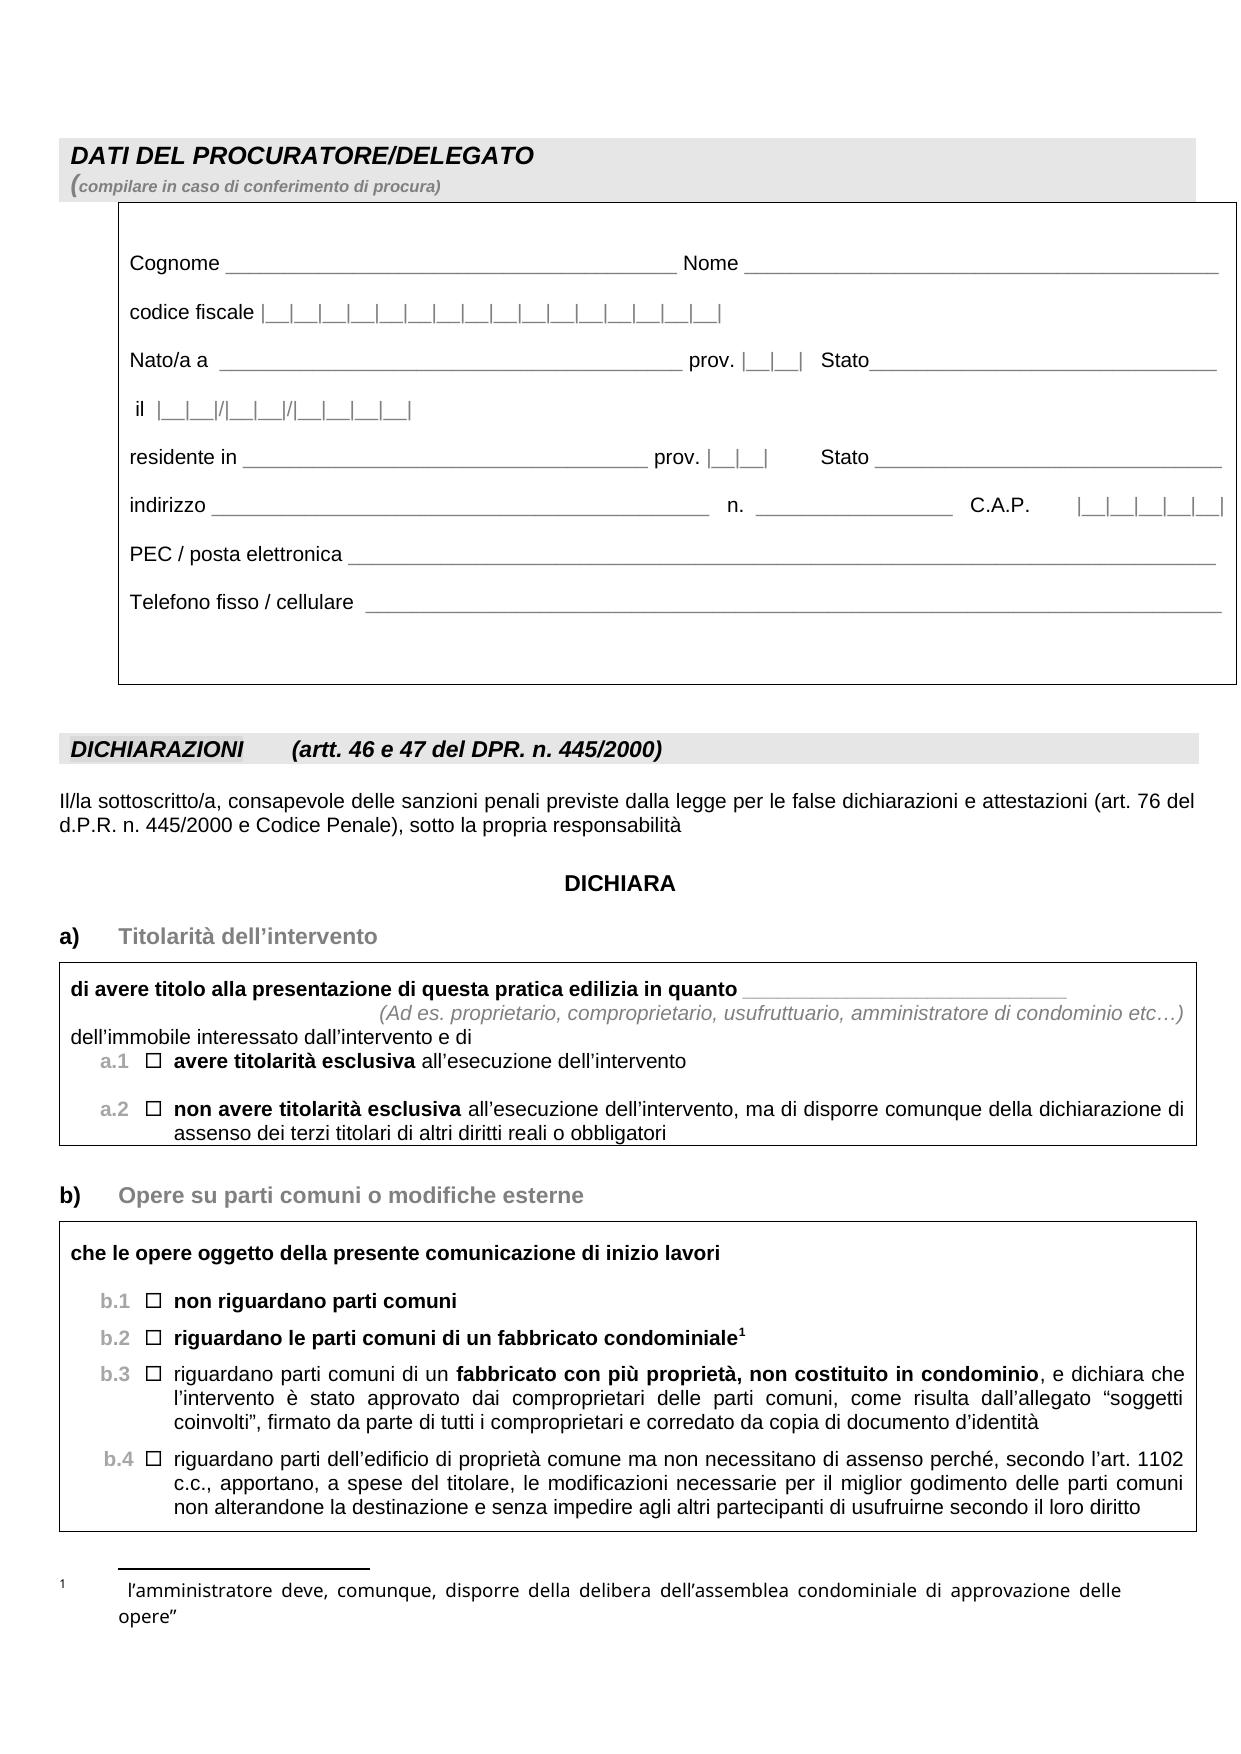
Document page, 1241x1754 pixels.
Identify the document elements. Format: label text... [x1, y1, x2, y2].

table_header di avere titolo alla presentazione di questa pratica edilizia in quanto ____________________________ [60, 963, 1196, 1001]
table_header Cognome _______________________________________ Nome _________________________________________ codice fiscale |__|__|__|__|__|__|__|__|__|__|__|__|__|__|__|__| Nato/a a ________________________________________ prov. |__|__| Stato______________________________ il |__|__|/|__|__|/|__|__|__|__| residente in ___________________________________ prov. |__|__| Stato ______________________________ indirizzo ___________________________________________ n. _________________ C.A.P. |__|__|__|__|__| PEC / posta elettronica ___________________________________________________________________________ Telefono fisso / cellulare __________________________________________________________________________ [119, 203, 1236, 684]
table_header che le opere oggetto della presente comunicazione di inizio lavori non riguardano parti comuni riguardano le parti comuni di un fabbricato condominiale riguardano parti comuni di un fabbricato con più proprietà, non costituito in condominio, e dichiara che l’intervento è stato approvato dai comproprietari delle parti comuni, come risulta dall’allegato “soggetti coinvolti”, firmato da parte di tutti i comproprietari e corredato da copia di documento d’identità riguardano parti dell’edificio di proprietà comune ma non necessitano di assenso perché, secondo l’art. 1102 c.c., apportano, a spese del titolare, le modificazioni necessarie per il miglior godimento delle parti comuni non alterandone la destinazione e senza impedire agli altri partecipanti di usufruirne secondo il loro diritto [60, 1222, 1196, 1531]
table_cell avere titolarità esclusiva all’esecuzione dell’intervento non avere titolarità esclusiva all’esecuzione dell’intervento, ma di disporre comunque della dichiarazione di assenso dei terzi titolari di altri diritti reali o obbligatori [60, 1049, 1196, 1144]
list Opere su parti comuni o modifiche esterne [59, 1182, 1122, 1208]
table_header DICHIARAZIONI (artt. 46 e 47 del DPR. n. 445/2000) [59, 733, 1199, 764]
subtitle DICHIARA [118, 870, 1122, 896]
text Il/la sottoscritto/a, consapevole delle sanzioni penali previste dalla legge per le false dichiarazioni e attestazioni (art. 76 del d.P.R. n. 445/2000 e Codice Penale), sotto la propria responsabilità [59, 788, 1196, 836]
table_header DATI DEL PROCURATORE/DELEGATO (compilare in caso di conferimento di procura) [59, 138, 1196, 202]
list Titolarità dell’intervento [59, 923, 1122, 949]
table_cell (Ad es. proprietario, comproprietario, usufruttuario, amministratore di condominio etc…) dell’immobile interessato dall’intervento e di [60, 1001, 1196, 1048]
